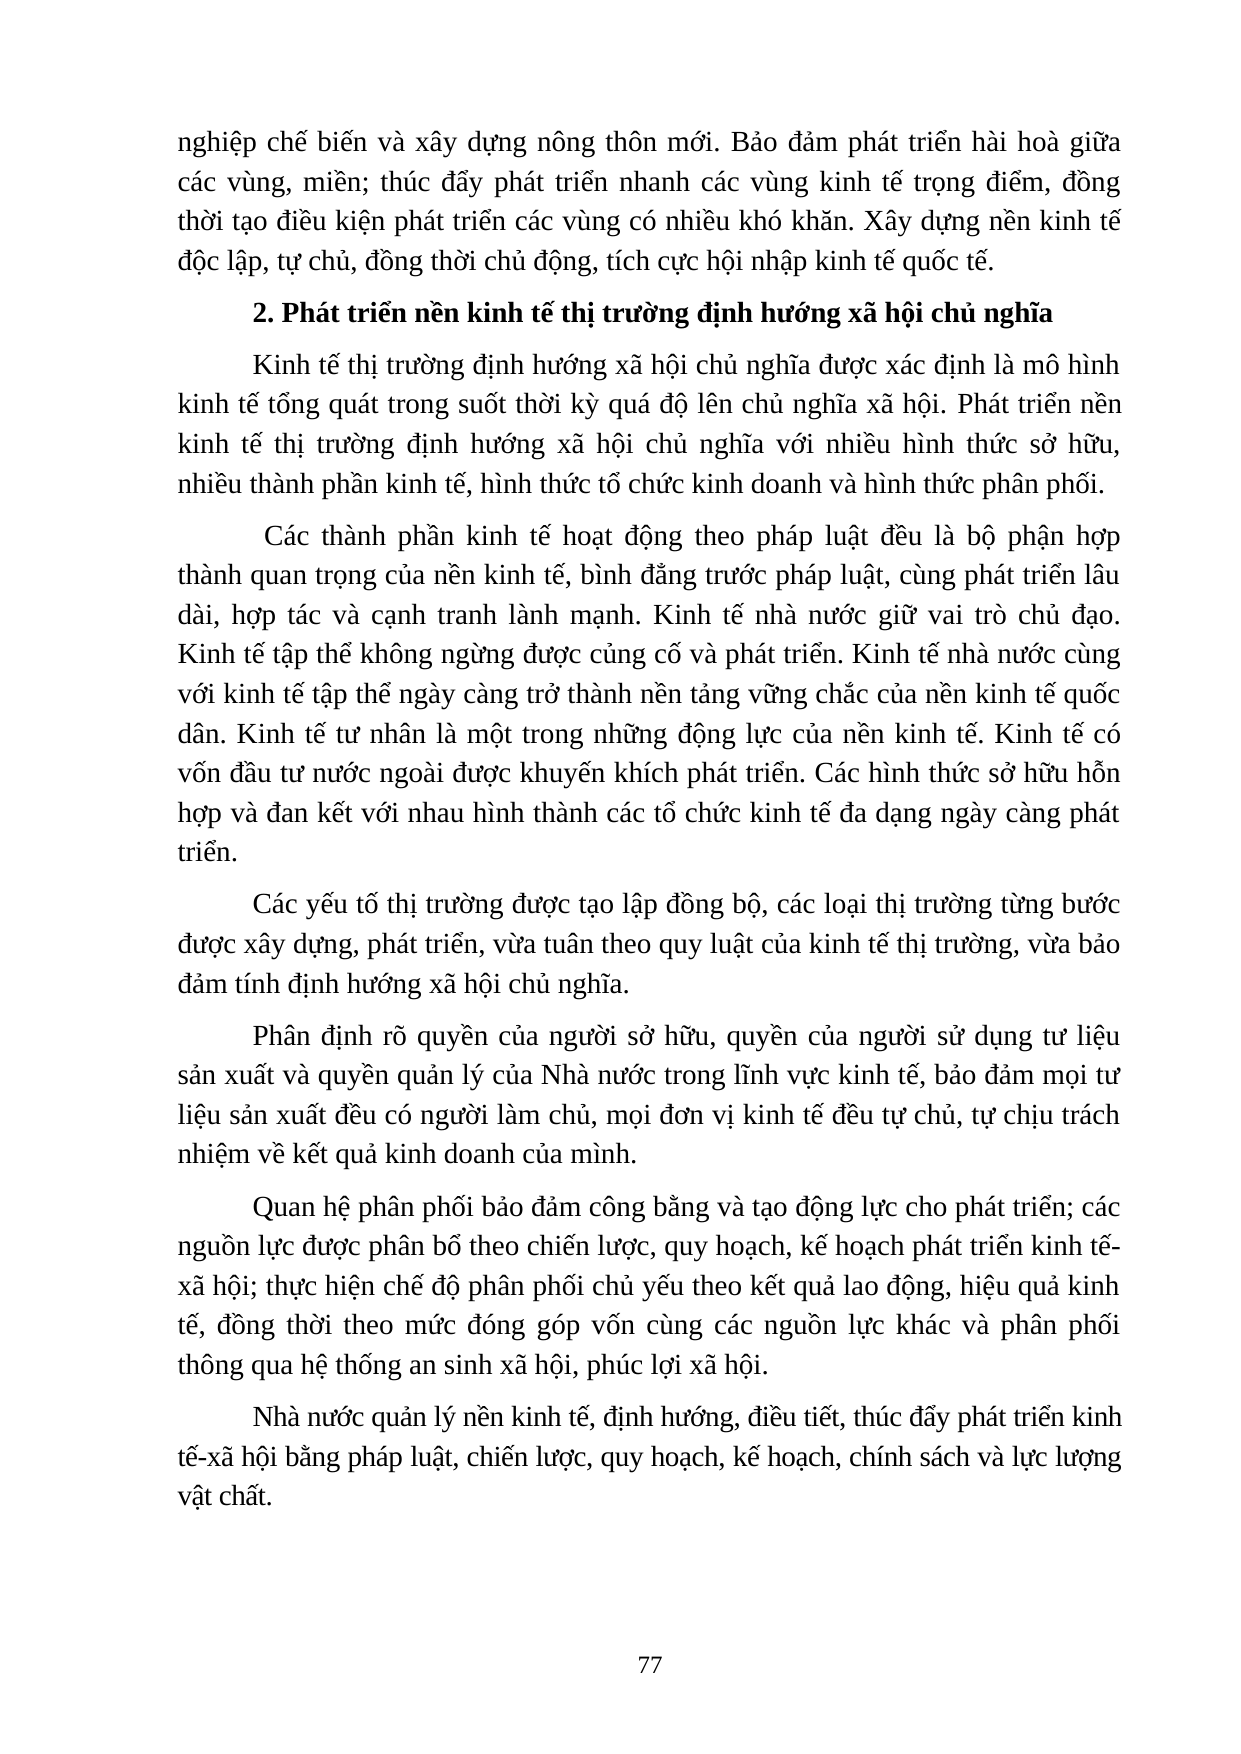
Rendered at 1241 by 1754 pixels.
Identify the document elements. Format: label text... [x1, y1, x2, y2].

text Các yếu tố thị trường được tạo lập đồng bộ, các loại thị trường từng bước được xây dựng, phát triển, vừa tuân theo quy luật của kinh tế thị trường, vừa bảo đảm tính định hướng xã hội chủ nghĩa. [177, 881, 1122, 999]
subtitle 2. Phát triển nền kinh tế thị trường định hướng xã hội chủ nghĩa [177, 289, 1122, 328]
text Quan hệ phân phối bảo đảm công bằng và tạo động lực cho phát triển; các nguồn lực được phân bổ theo chiến lược, quy hoạch, kế hoạch phát triển kinh tế-xã hội; thực hiện chế độ phân phối chủ yếu theo kết quả lao động, hiệu quả kinh tế, đồng thời theo mức đóng góp vốn cùng các nguồn lực khác và phân phối thông qua hệ thống an sinh xã hội, phúc lợi xã hội. [177, 1183, 1122, 1381]
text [177, 118, 1122, 276]
text Các thành phần kinh tế hoạt động theo pháp luật đều là bộ phận hợp thành quan trọng của nền kinh tế, bình đẳng trước pháp luật, cùng phát triển lâu dài, hợp tác và cạnh tranh lành mạnh. Kinh tế nhà nước giữ vai trò chủ đạo. Kinh tế tập thể không ngừng được củng cố và phát triển. Kinh tế nhà nước cùng với kinh tế tập thể ngày càng trở thành nền tảng vững chắc của nền kinh tế quốc dân. Kinh tế tư nhân là một trong những động lực của nền kinh tế. Kinh tế có vốn đầu tư nước ngoài được khuyến khích phát triển. Các hình thức sở hữu hỗn hợp và đan kết với nhau hình thành các tổ chức kinh tế đa dạng ngày càng phát triển. [177, 512, 1122, 868]
text Nhà nước quản lý nền kinh tế, định hướng, điều tiết, thúc đẩy phát triển kinh tế-xã hội bằng pháp luật, chiến lược, quy hoạch, kế hoạch, chính sách và lực lượng vật chất. [177, 1393, 1122, 1512]
text Phân định rõ quyền của người sở hữu, quyền của người sử dụng tư liệu sản xuất và quyền quản lý của Nhà nước trong lĩnh vực kinh tế, bảo đảm mọi tư liệu sản xuất đều có người làm chủ, mọi đơn vị kinh tế đều tự chủ, tự chịu trách nhiệm về kết quả kinh doanh của mình. [177, 1012, 1122, 1170]
text Kinh tế thị trường định hướng xã hội chủ nghĩa được xác định là mô hình kinh tế tổng quát trong suốt thời kỳ quá độ lên chủ nghĩa xã hội. Phát triển nền kinh tế thị trường định hướng xã hội chủ nghĩa với nhiều hình thức sở hữu, nhiều thành phần kinh tế, hình thức tổ chức kinh doanh và hình thức phân phối. [177, 341, 1122, 499]
